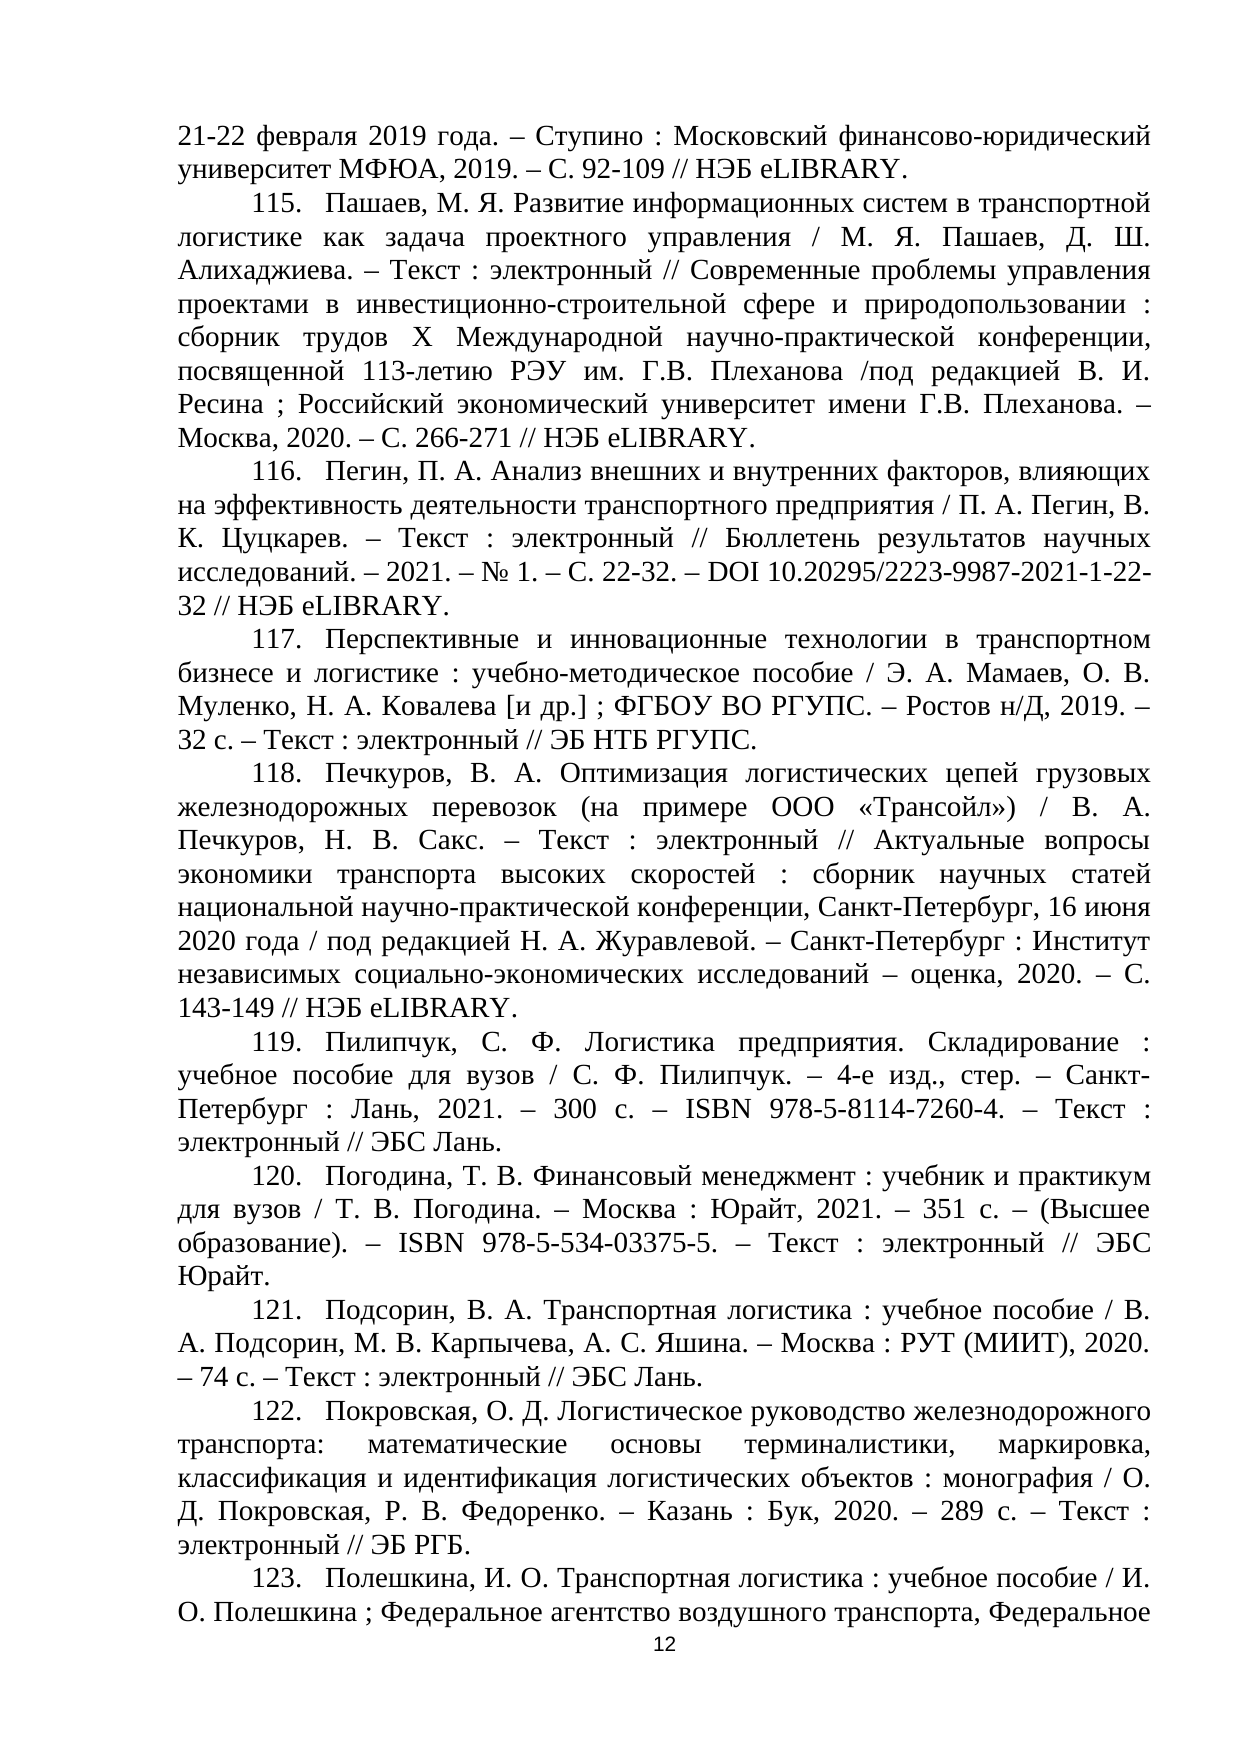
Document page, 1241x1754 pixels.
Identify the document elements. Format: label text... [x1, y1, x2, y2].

list Перспективные и инновационные технологии в транспортном бизнесе и логистике : учебно-методическое пособие / Э. А. Мамаев, О. В. Муленко, Н. А. Ковалева [и др.] ; ФГБОУ ВО РГУПС. – Ростов н/Д, 2019. – 32 с. – Текст : электронный // ЭБ НТБ РГУПС. [177, 621, 1152, 755]
list Пашаев, М. Я. Развитие информационных систем в транспортной логистике как задача проектного управления / М. Я. Пашаев, Д. Ш. Алихаджиева. – Текст : электронный // Современные проблемы управления проектами в инвестиционно-строительной сфере и природопользовании : сборник трудов X Международной научно-практической конференции, посвященной 113-летию РЭУ им. Г.В. Плеханова /под редакцией В. И. Ресина ; Российский экономический университет имени Г.В. Плеханова. – Москва, 2020. – С. 266-271 // НЭБ eLIBRARY. [177, 185, 1152, 453]
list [177, 1560, 1152, 1627]
list Пилипчук, С. Ф. Логистика предприятия. Складирование : учебное пособие для вузов / С. Ф. Пилипчук. – 4-е изд., стер. – Санкт-Петербург : Лань, 2021. – 300 с. – ISBN 978-5-8114-7260-4. – Текст : электронный // ЭБС Лань. [177, 1024, 1152, 1158]
list Пегин, П. А. Анализ внешних и внутренних факторов, влияющих на эффективность деятельности транспортного предприятия / П. А. Пегин, В. К. Цуцкарев. – Текст : электронный // Бюллетень результатов научных исследований. – 2021. – № 1. – С. 22-32. – DOI 10.20295/2223-9987-2021-1-22-32 // НЭБ eLIBRARY. [177, 453, 1152, 621]
list Печкуров, В. А. Оптимизация логистических цепей грузовых железнодорожных перевозок (на примере ООО «Трансойл») / В. А. Печкуров, Н. В. Сакс. – Текст : электронный // Актуальные вопросы экономики транспорта высоких скоростей : сборник научных статей национальной научно-практической конференции, Санкт-Петербург, 16 июня 2020 года / под редакцией Н. А. Журавлевой. – Санкт-Петербург : Институт независимых социально-экономических исследований – оценка, 2020. – С. 143-149 // НЭБ eLIBRARY. [177, 755, 1152, 1024]
list Подсорин, В. А. Транспортная логистика : учебное пособие / В. А. Подсорин, М. В. Карпычева, А. С. Яшина. – Москва : РУТ (МИИТ), 2020. – 74 с. – Текст : электронный // ЭБС Лань. [177, 1292, 1152, 1393]
list Покровская, О. Д. Логистическое руководство железнодорожного транспорта: математические основы терминалистики, маркировка, классификация и идентификация логистических объектов : монография / О. Д. Покровская, Р. В. Федоренко. – Казань : Бук, 2020. – 289 с. – Текст : электронный // ЭБ РГБ. [177, 1393, 1152, 1560]
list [177, 118, 1152, 185]
list Погодина, Т. В. Финансовый менеджмент : учебник и практикум для вузов / Т. В. Погодина. – Москва : Юрайт, 2021. – 351 с. – (Высшее образование). – ISBN 978-5-534-03375-5. – Текст : электронный // ЭБС Юрайт. [177, 1158, 1152, 1292]
